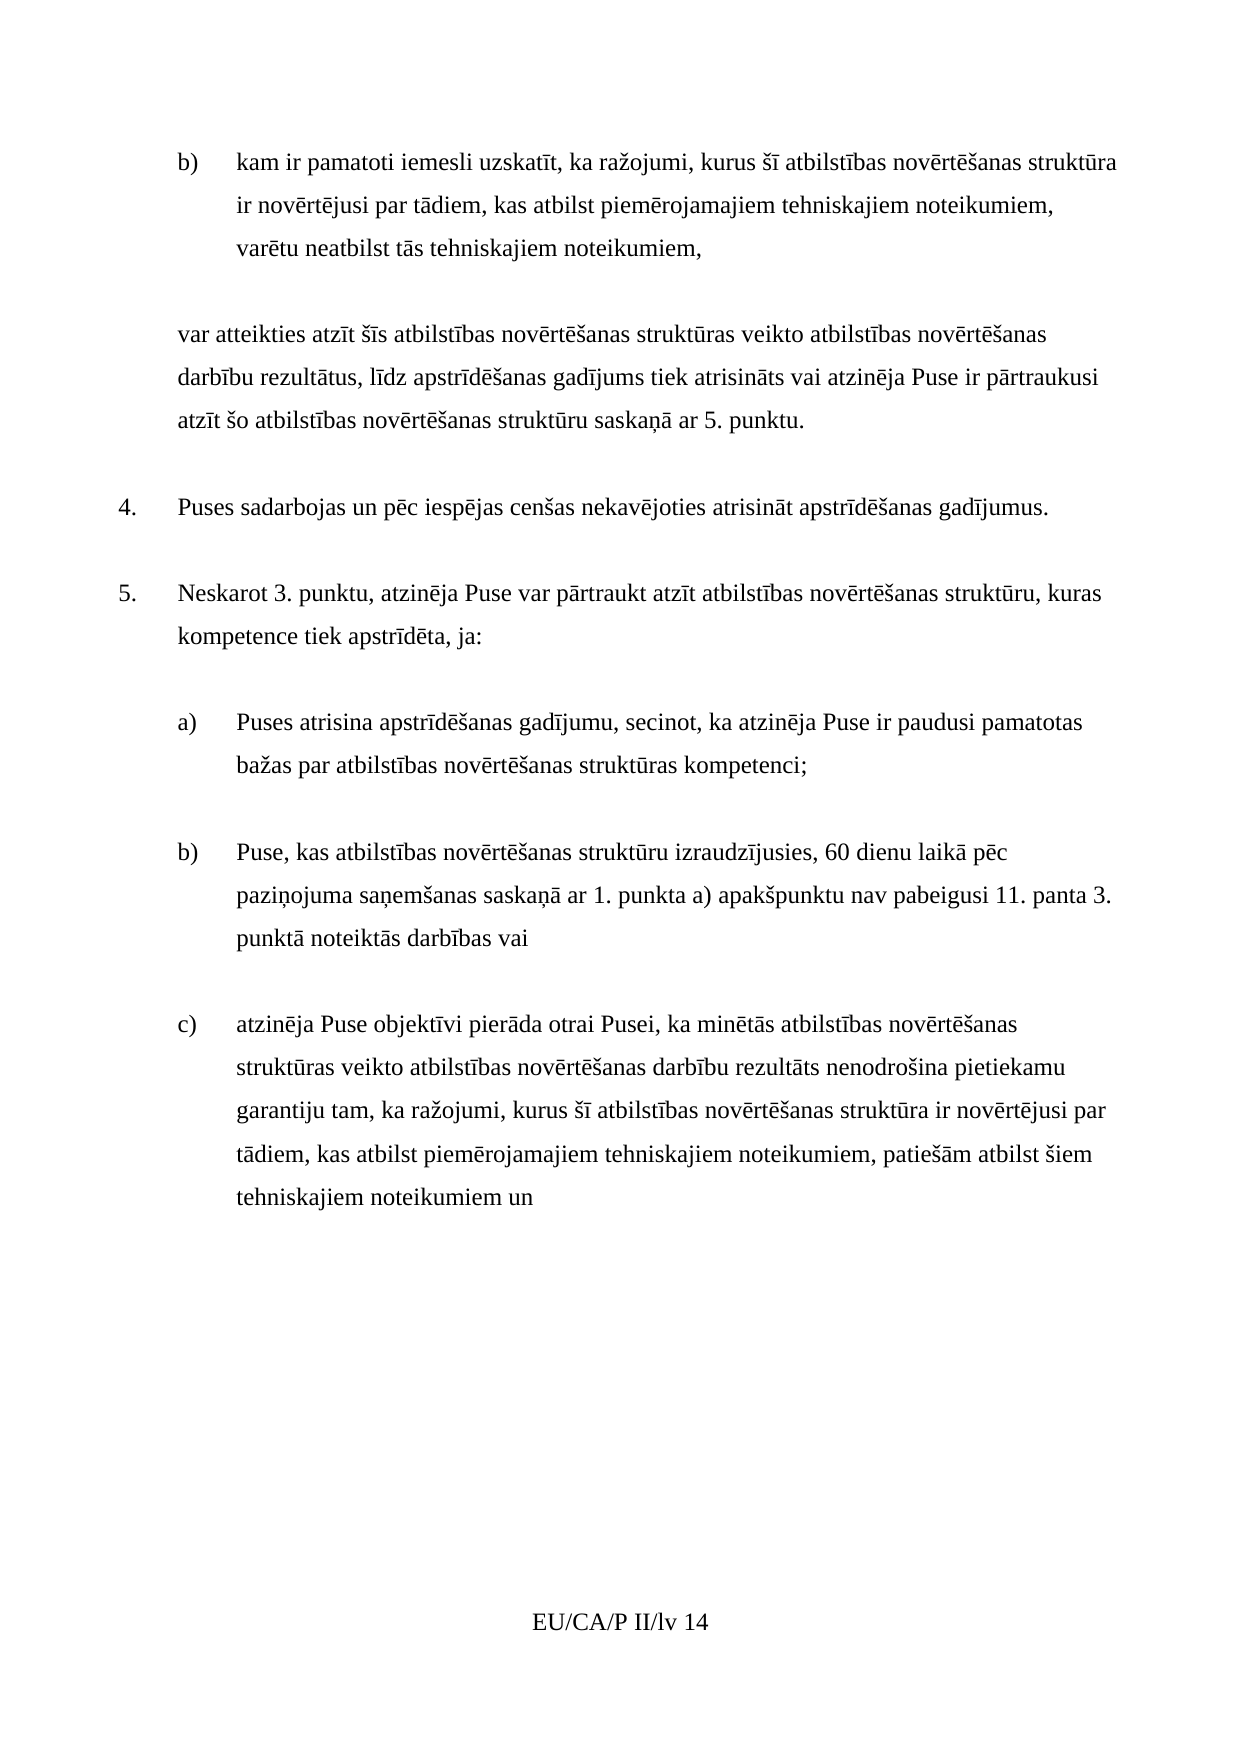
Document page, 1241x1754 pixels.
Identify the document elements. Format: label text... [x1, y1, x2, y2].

text b) kam ir pamatoti iemesli uzskatīt, ka ražojumi, kurus šī atbilstības novērtēšanas struktūra ir novērtējusi par tādiem, kas atbilst piemērojamajiem tehniskajiem noteikumiem, varētu neatbilst tās tehniskajiem noteikumiem, [177, 147, 1122, 262]
text a) Puses atrisina apstrīdēšanas gadījumu, secinot, ka atzinēja Puse ir paudusi pamatotas bažas par atbilstības novērtēšanas struktūras kompetenci; [177, 707, 1122, 779]
text 5. Neskarot 3. punktu, atzinēja Puse var pārtraukt atzīt atbilstības novērtēšanas struktūru, kuras kompetence tiek apstrīdēta, ja: [118, 578, 1122, 650]
text b) Puse, kas atbilstības novērtēšanas struktūru izraudzījusies, 60 dienu laikā pēc paziņojuma saņemšanas saskaņā ar 1. punkta a) apakšpunktu nav pabeigusi 11. panta 3. punktā noteiktās darbības vai [177, 837, 1122, 952]
text 4. Puses sadarbojas un pēc iespējas cenšas nekavējoties atrisināt apstrīdēšanas gadījumus. [118, 492, 1122, 521]
text var atteikties atzīt šīs atbilstības novērtēšanas struktūras veikto atbilstības novērtēšanas darbību rezultātus, līdz apstrīdēšanas gadījums tiek atrisināts vai atzinēja Puse ir pārtraukusi atzīt šo atbilstības novērtēšanas struktūru saskaņā ar 5. punktu. [177, 319, 1122, 434]
text c) atzinēja Puse objektīvi pierāda otrai Pusei, ka minētās atbilstības novērtēšanas struktūras veikto atbilstības novērtēšanas darbību rezultāts nenodrošina pietiekamu garantiju tam, ka ražojumi, kurus šī atbilstības novērtēšanas struktūra ir novērtējusi par tādiem, kas atbilst piemērojamajiem tehniskajiem noteikumiem, patiešām atbilst šiem tehniskajiem noteikumiem un [177, 1009, 1122, 1211]
